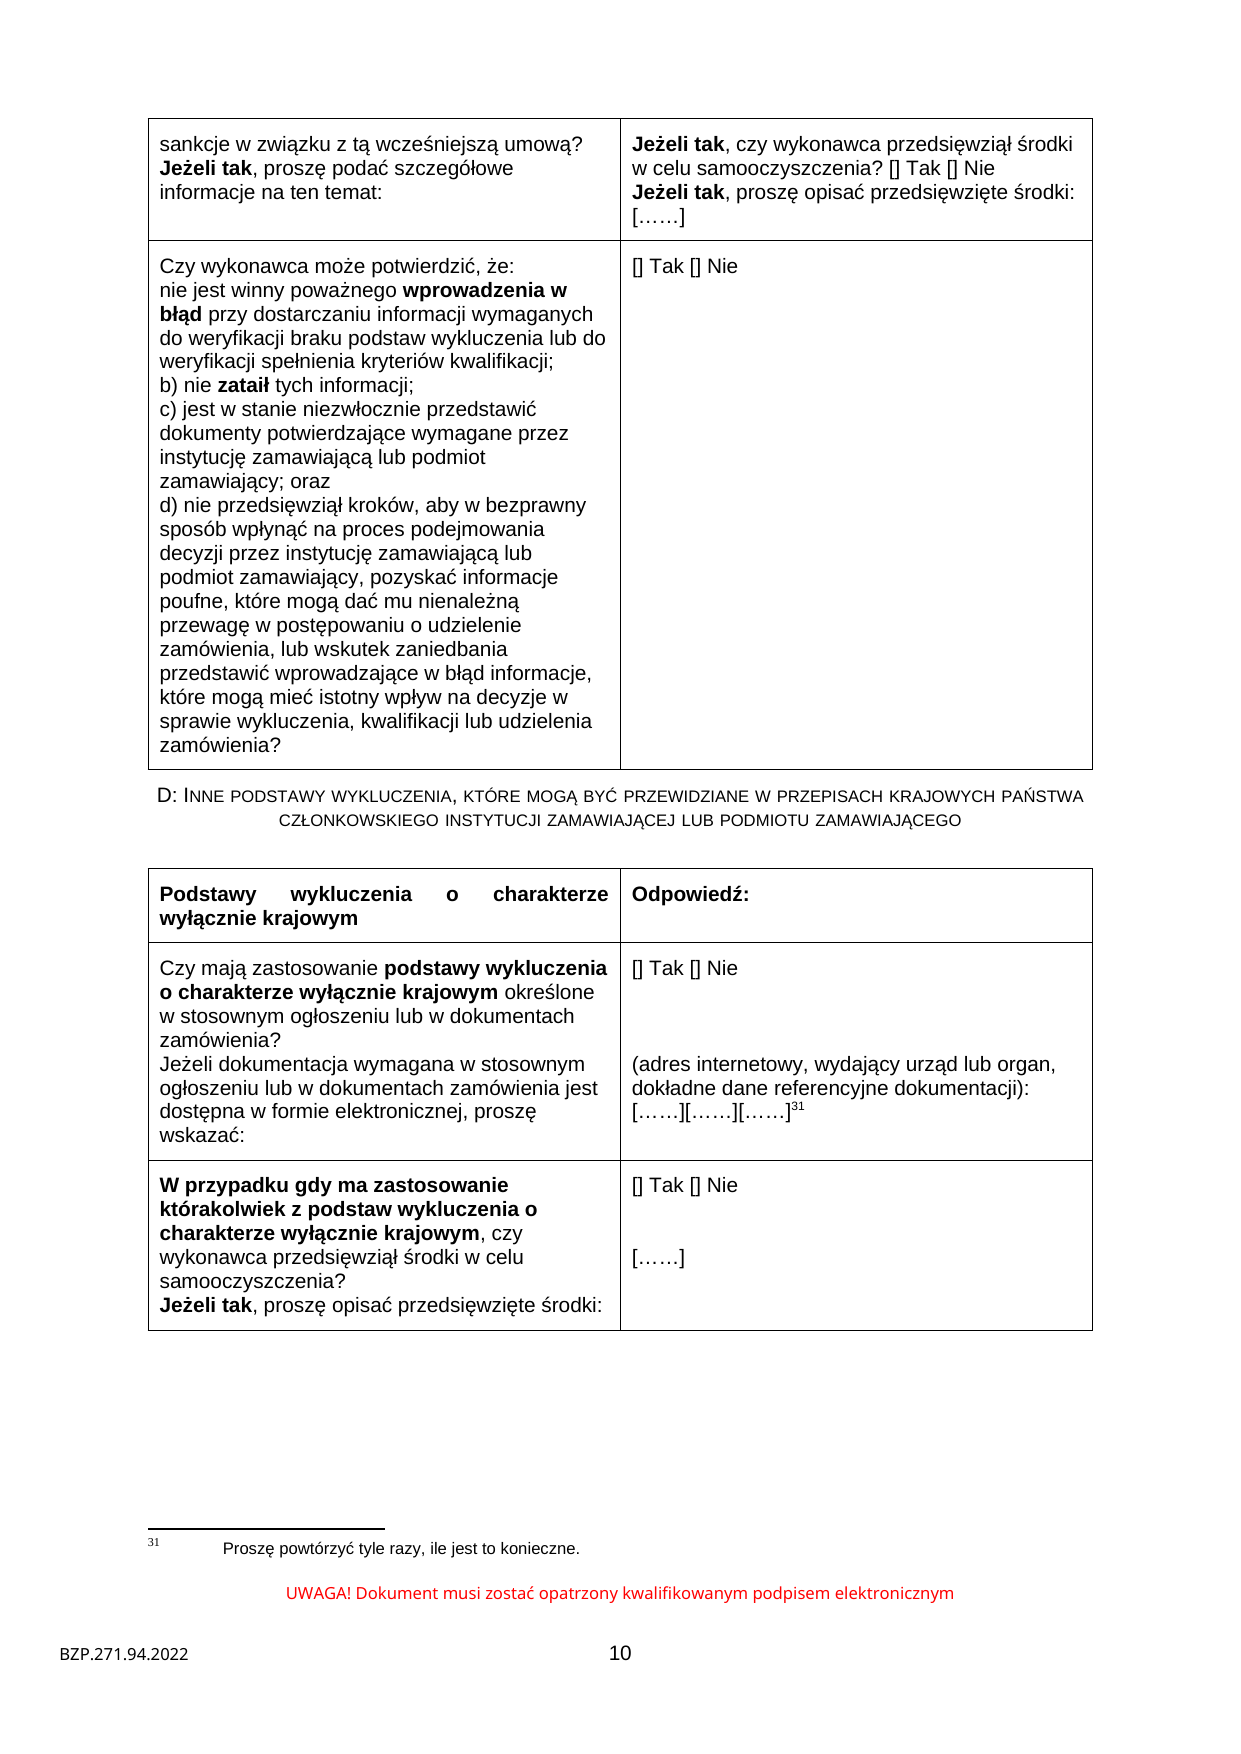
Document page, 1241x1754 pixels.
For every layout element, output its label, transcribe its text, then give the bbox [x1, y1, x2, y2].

table_cell [] Tak [] Nie (adres internetowy, wydający urząd lub organ, dokładne dane referencyjne dokumentacji): [……][……][……] [621, 943, 1092, 1160]
table_header Podstawy wykluczenia o charakterze wyłącznie krajowym [149, 869, 620, 942]
title D: Inne podstawy wykluczenia, które mogą być przewidziane w przepisach krajowych państwa członkowskiego instytucji zamawiającej lub podmiotu zamawiającego [148, 783, 1093, 831]
table_cell Czy wykonawca może potwierdzić, że: nie jest winny poważnego wprowadzenia w błąd przy dostarczaniu informacji wymaganych do weryfikacji braku podstaw wykluczenia lub do weryfikacji spełnienia kryteriów kwalifikacji; b) nie zataił tych informacji; c) jest w stanie niezwłocznie przedstawić dokumenty potwierdzające wymagane przez instytucję zamawiającą lub podmiot zamawiający; oraz d) nie przedsięwziął kroków, aby w bezprawny sposób wpłynąć na proces podejmowania decyzji przez instytucję zamawiającą lub podmiot zamawiający, pozyskać informacje poufne, które mogą dać mu nienależną przewagę w postępowaniu o udzielenie zamówienia, lub wskutek zaniedbania przedstawić wprowadzające w błąd informacje, które mogą mieć istotny wpływ na decyzje w sprawie wykluczenia, kwalifikacji lub udzielenia zamówienia? [149, 241, 620, 769]
table_header Odpowiedź: [621, 869, 1092, 942]
table_cell Czy mają zastosowanie podstawy wykluczenia o charakterze wyłącznie krajowym określone w stosownym ogłoszeniu lub w dokumentach zamówienia? Jeżeli dokumentacja wymagana w stosownym ogłoszeniu lub w dokumentach zamówienia jest dostępna w formie elektronicznej, proszę wskazać: [149, 943, 620, 1160]
table_cell [] Tak [] Nie [……] [621, 1161, 1092, 1329]
table_cell W przypadku gdy ma zastosowanie którakolwiek z podstaw wykluczenia o charakterze wyłącznie krajowym, czy wykonawca przedsięwziął środki w celu samooczyszczenia? Jeżeli tak, proszę opisać przedsięwzięte środki: [149, 1161, 620, 1329]
table_cell Jeżeli tak, czy wykonawca przedsięwziął środki w celu samooczyszczenia? [] Tak [] Nie Jeżeli tak, proszę opisać przedsięwzięte środki: [……] [621, 119, 1092, 240]
table_cell [] Tak [] Nie [621, 241, 1092, 769]
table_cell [149, 119, 620, 240]
